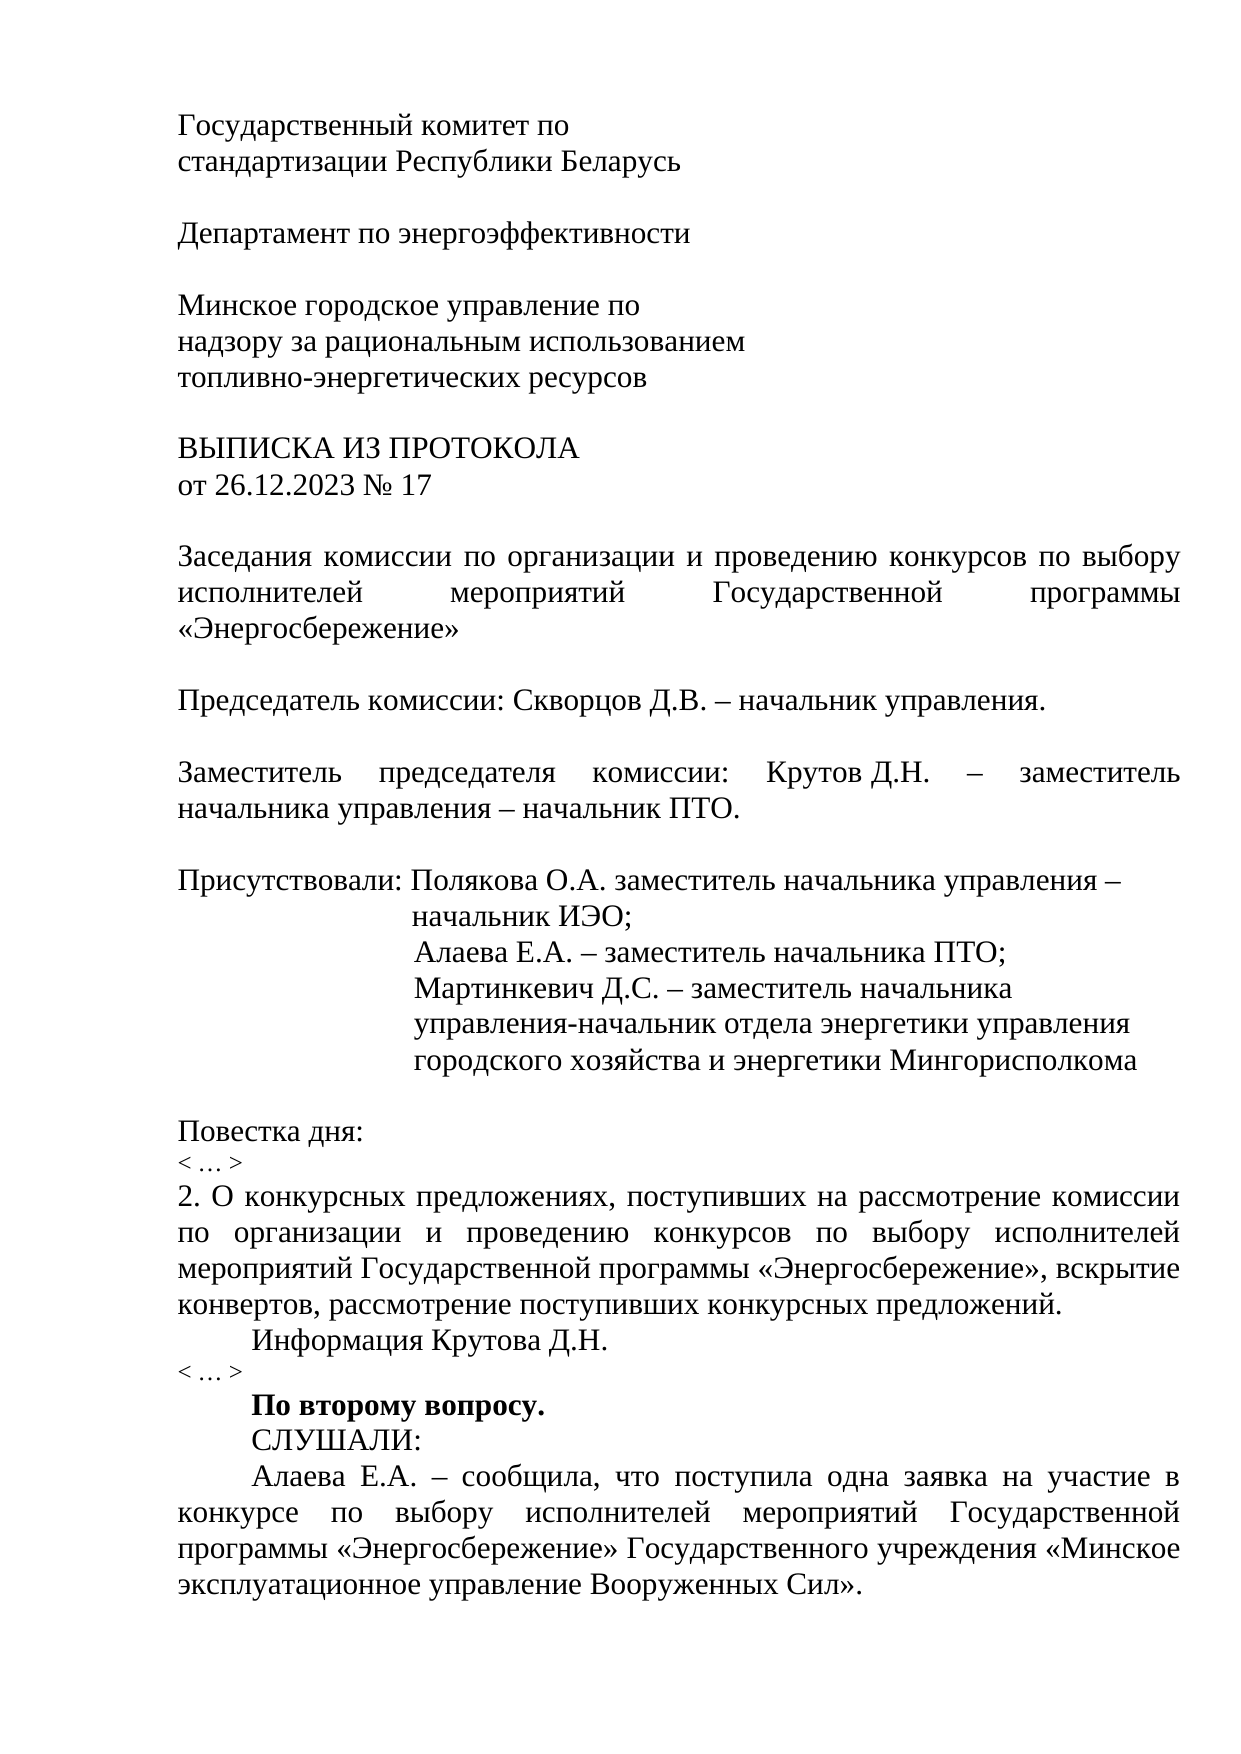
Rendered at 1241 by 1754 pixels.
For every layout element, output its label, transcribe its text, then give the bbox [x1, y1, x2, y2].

text топливно-энергетических ресурсов [177, 358, 1181, 394]
text < … > [177, 1148, 1181, 1177]
text Алаева Е.А. – заместитель начальника ПТО; [177, 933, 1181, 969]
text Заседания комиссии по организации и проведению конкурсов по выбору исполнителей мероприятий Государственной программы «Энергосбережение» [177, 538, 1181, 645]
text стандартизации Республики Беларусь [177, 142, 1181, 178]
text Минское городское управление по [177, 286, 1181, 322]
text ВЫПИСКА ИЗ ПРОТОКОЛА [177, 430, 1181, 466]
text Департамент по энергоэффективности [177, 214, 1181, 250]
text < … > [177, 1357, 1181, 1386]
text надзору за рациональным использованием [177, 322, 1181, 358]
text Председатель комиссии: Скворцов Д.В. – начальник управления. [177, 681, 1181, 717]
text Мартинкевич Д.С. – заместитель начальника управления-начальник отдела энергетики управления городского хозяйства и энергетики Мингорисполкома [413, 969, 1181, 1077]
text По второму вопросу. [177, 1386, 1181, 1422]
text СЛУШАЛИ: [177, 1422, 1181, 1458]
list Алаева Е.А. – сообщила, что поступила одна заявка на участие в конкурсе по выбору исполнителей мероприятий Государственной программы «Энергосбережение» Государственного учреждения «Минское эксплуатационное управление Вооруженных Сил». [177, 1458, 1181, 1601]
list 2. О конкурсных предложениях, поступивших на рассмотрение комиссии по организации и проведению конкурсов по выбору исполнителей мероприятий Государственной программы «Энергосбережение», вскрытие конвертов, рассмотрение поступивших конкурсных предложений. [177, 1177, 1181, 1321]
text Повестка дня: [177, 1113, 1181, 1148]
list Информация Крутова Д.Н. [177, 1321, 1181, 1357]
text Государственный комитет по [177, 106, 1181, 142]
text Заместитель председателя комиссии: Крутов Д.Н. – заместитель начальника управления – начальник ПТО. [177, 753, 1181, 825]
text от 26.12.2023 № 17 [177, 466, 1181, 502]
text Присутствовали: Полякова О.А. заместитель начальника управления – …………………..начальник ИЭО; [177, 861, 1181, 933]
